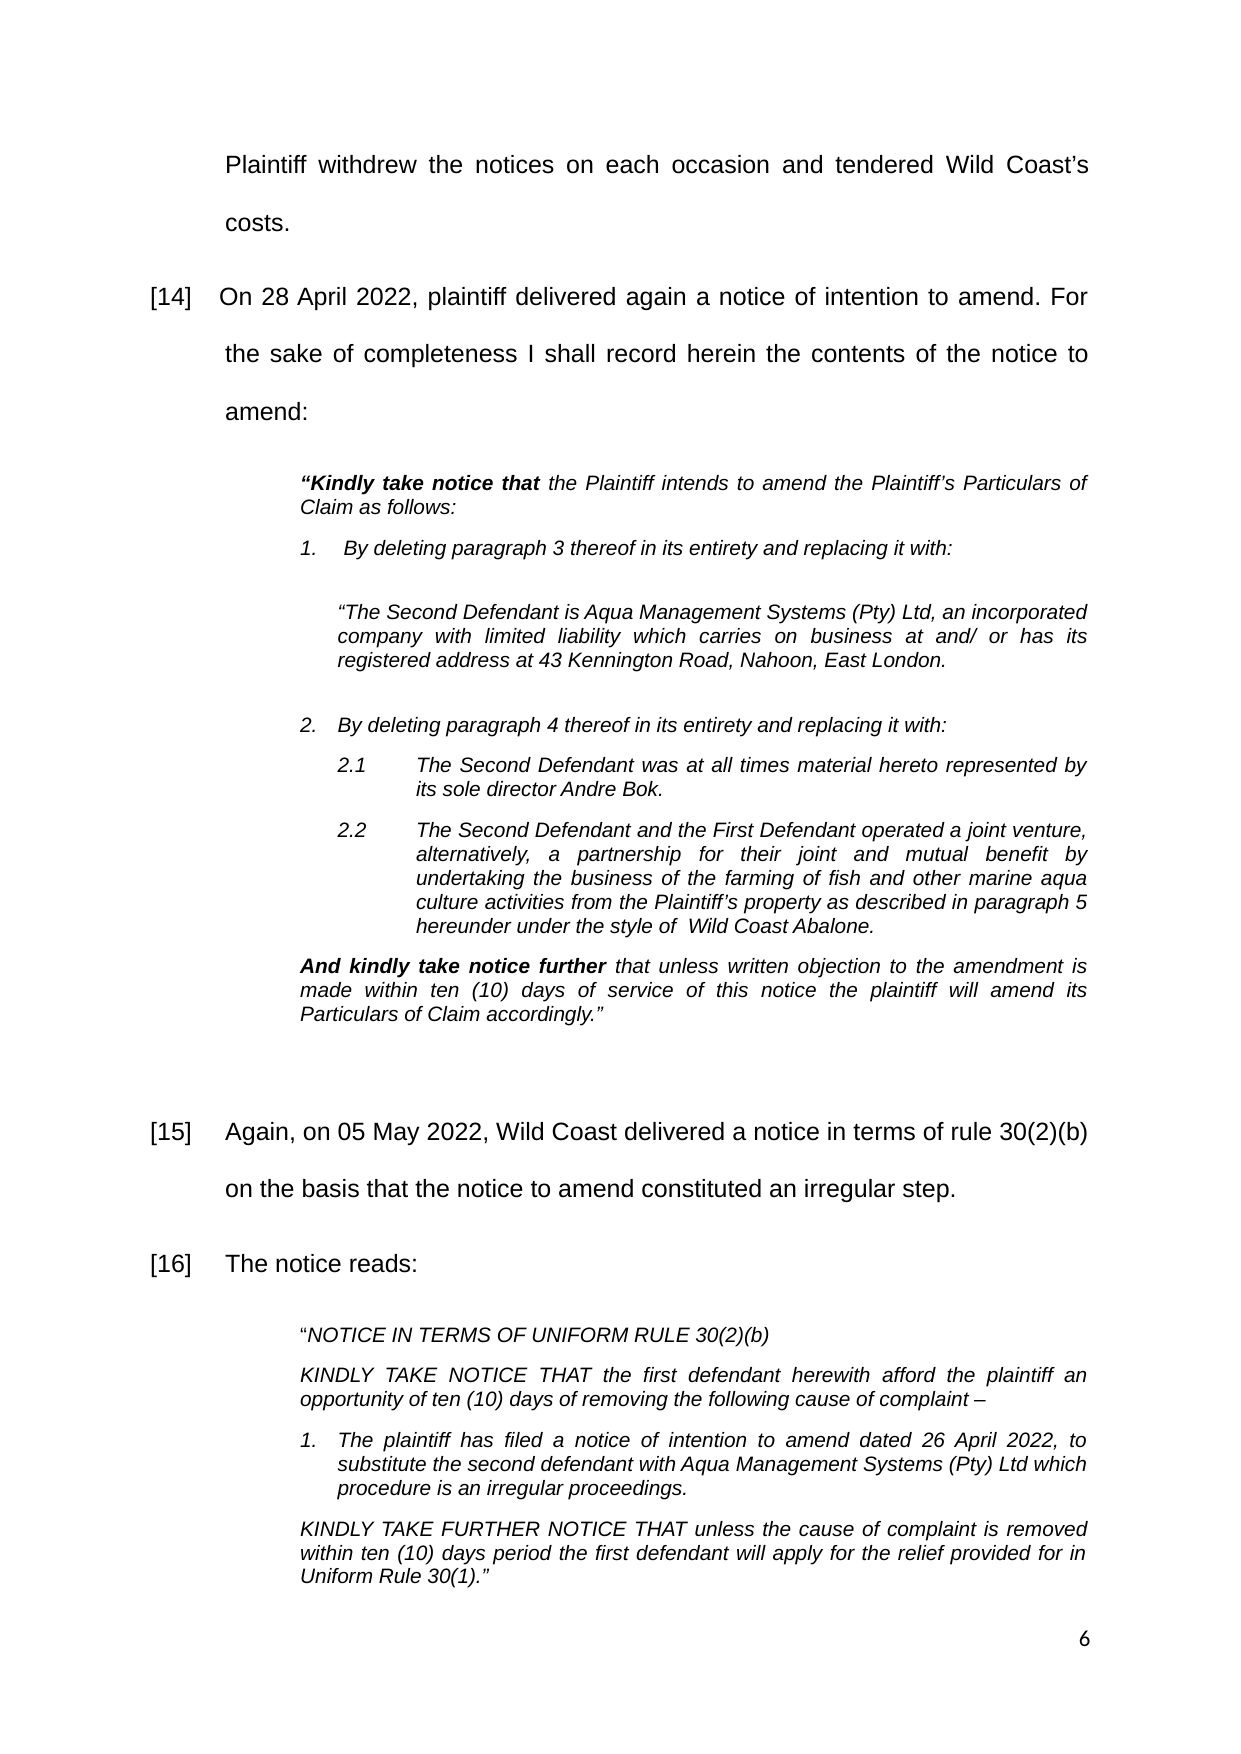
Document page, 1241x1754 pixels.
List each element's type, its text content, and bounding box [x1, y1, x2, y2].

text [150, 150, 1090, 236]
text [16] The notice reads: [150, 1248, 1090, 1277]
text [15] Again, on 05 May 2022, Wild Coast delivered a notice in terms of rule 30(2)(b) on the basis that the notice to amend constituted an irregular step. [150, 1117, 1090, 1203]
text 2. By deleting paragraph 4 thereof in its entirety and replacing it with: [300, 712, 1090, 736]
list “The Second Defendant is Aqua Management Systems (Pty) Ltd, an incorporated company with limited liability which carries on business at and/ or has its registered address at 43 Kennington Road, Nahoon, East London. [337, 600, 1090, 672]
text KINDLY TAKE NOTICE THAT the first defendant herewith afford the plaintiff an opportunity of ten (10) days of removing the following cause of complaint – [225, 1363, 1090, 1411]
text 2.1 The Second Defendant was at all times material hereto represented by its sole director Andre Bok. [337, 753, 1090, 801]
text KINDLY TAKE FURTHER NOTICE THAT unless the cause of complaint is removed within ten (10) days period the first defendant will apply for the relief provided for in Uniform Rule 30(1).” [300, 1516, 1090, 1588]
text 2.2 The Second Defendant and the First Defendant operated a joint venture, alternatively, a partnership for their joint and mutual benefit by undertaking the business of the farming of fish and other marine aqua culture activities from the Plaintiff’s property as described in paragraph 5 hereunder under the style of Wild Coast Abalone. [337, 818, 1090, 937]
text “Kindly take notice that the Plaintiff intends to amend the Plaintiff’s Particulars of Claim as follows: [300, 471, 1090, 519]
text 1. By deleting paragraph 3 thereof in its entirety and replacing it with: [300, 535, 1090, 559]
text “NOTICE IN TERMS OF UNIFORM RULE 30(2)(b) [150, 1323, 1090, 1347]
text And kindly take notice further that unless written objection to the amendment is made within ten (10) days of service of this notice the plaintiff will amend its Particulars of Claim accordingly.” [300, 954, 1090, 1026]
text [14] On 28 April 2022, plaintiff delivered again a notice of intention to amend. For the sake of completeness I shall record herein the contents of the notice to amend: [150, 282, 1090, 425]
text 1. The plaintiff has filed a notice of intention to amend dated 26 April 2022, to substitute the second defendant with Aqua Management Systems (Pty) Ltd which procedure is an irregular proceedings. [300, 1428, 1090, 1500]
